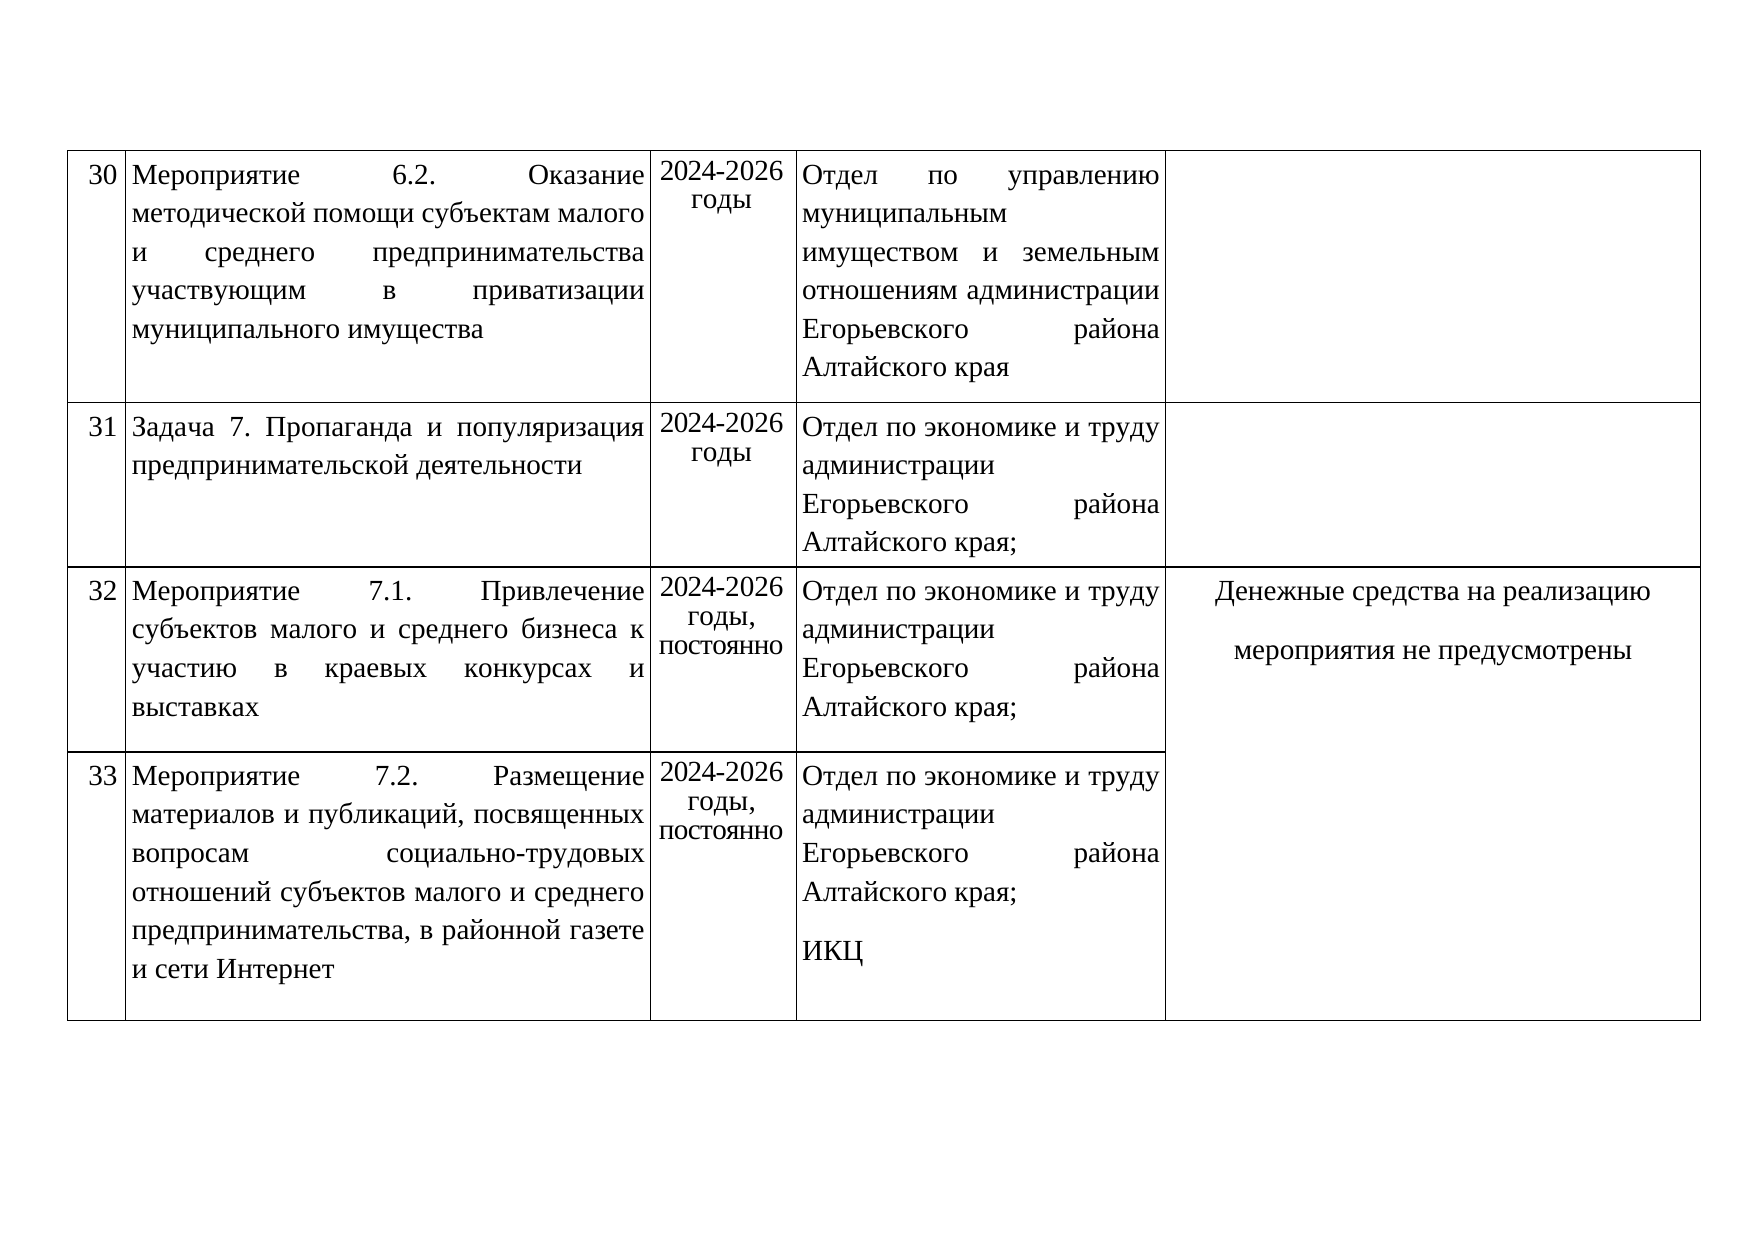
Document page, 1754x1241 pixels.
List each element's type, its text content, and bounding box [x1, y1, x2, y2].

table_cell Мероприятие 6.2. Оказание методической помощи субъектам малого и среднего предпринимательства участвующим в приватизации муниципального имущества [126, 151, 650, 402]
table_cell 31 [68, 403, 125, 566]
table_cell 2024-2026 годы, постоянно [651, 568, 796, 751]
table_cell Отдел по экономике и труду администрации Егорьевского района Алтайского края; ИКЦ [797, 753, 1165, 1019]
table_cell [1166, 151, 1700, 402]
table_cell Денежные средства на реализацию мероприятия не предусмотрены [1166, 568, 1700, 1019]
table_cell [1166, 403, 1700, 566]
table_cell 33 [68, 753, 125, 1019]
table_cell 30 [68, 151, 125, 402]
table_cell 32 [68, 568, 125, 751]
table_cell Отдел по экономике и труду администрации Егорьевского района Алтайского края; ИКЦ [797, 568, 1165, 751]
table_cell 2024-2026 годы, постоянно [651, 753, 796, 1019]
table_cell Мероприятие 7.1. Привлечение субъектов малого и среднего бизнеса к участию в краевых конкурсах и выставках [126, 568, 650, 751]
table_cell Мероприятие 7.2. Размещение материалов и публикаций, посвященных вопросам социально-трудовых отношений субъектов малого и среднего предпринимательства, в районной газете и сети Интернет [126, 753, 650, 1019]
table_cell 2024-2026 годы [651, 403, 796, 566]
table_cell 2024-2026 годы [651, 151, 796, 402]
table_cell Отдел по экономике и труду администрации Егорьевского района Алтайского края; ИКЦ [797, 403, 1165, 566]
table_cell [797, 151, 1165, 402]
table_cell Задача 7. Пропаганда и популяризация предпринимательской деятельности [126, 403, 650, 566]
